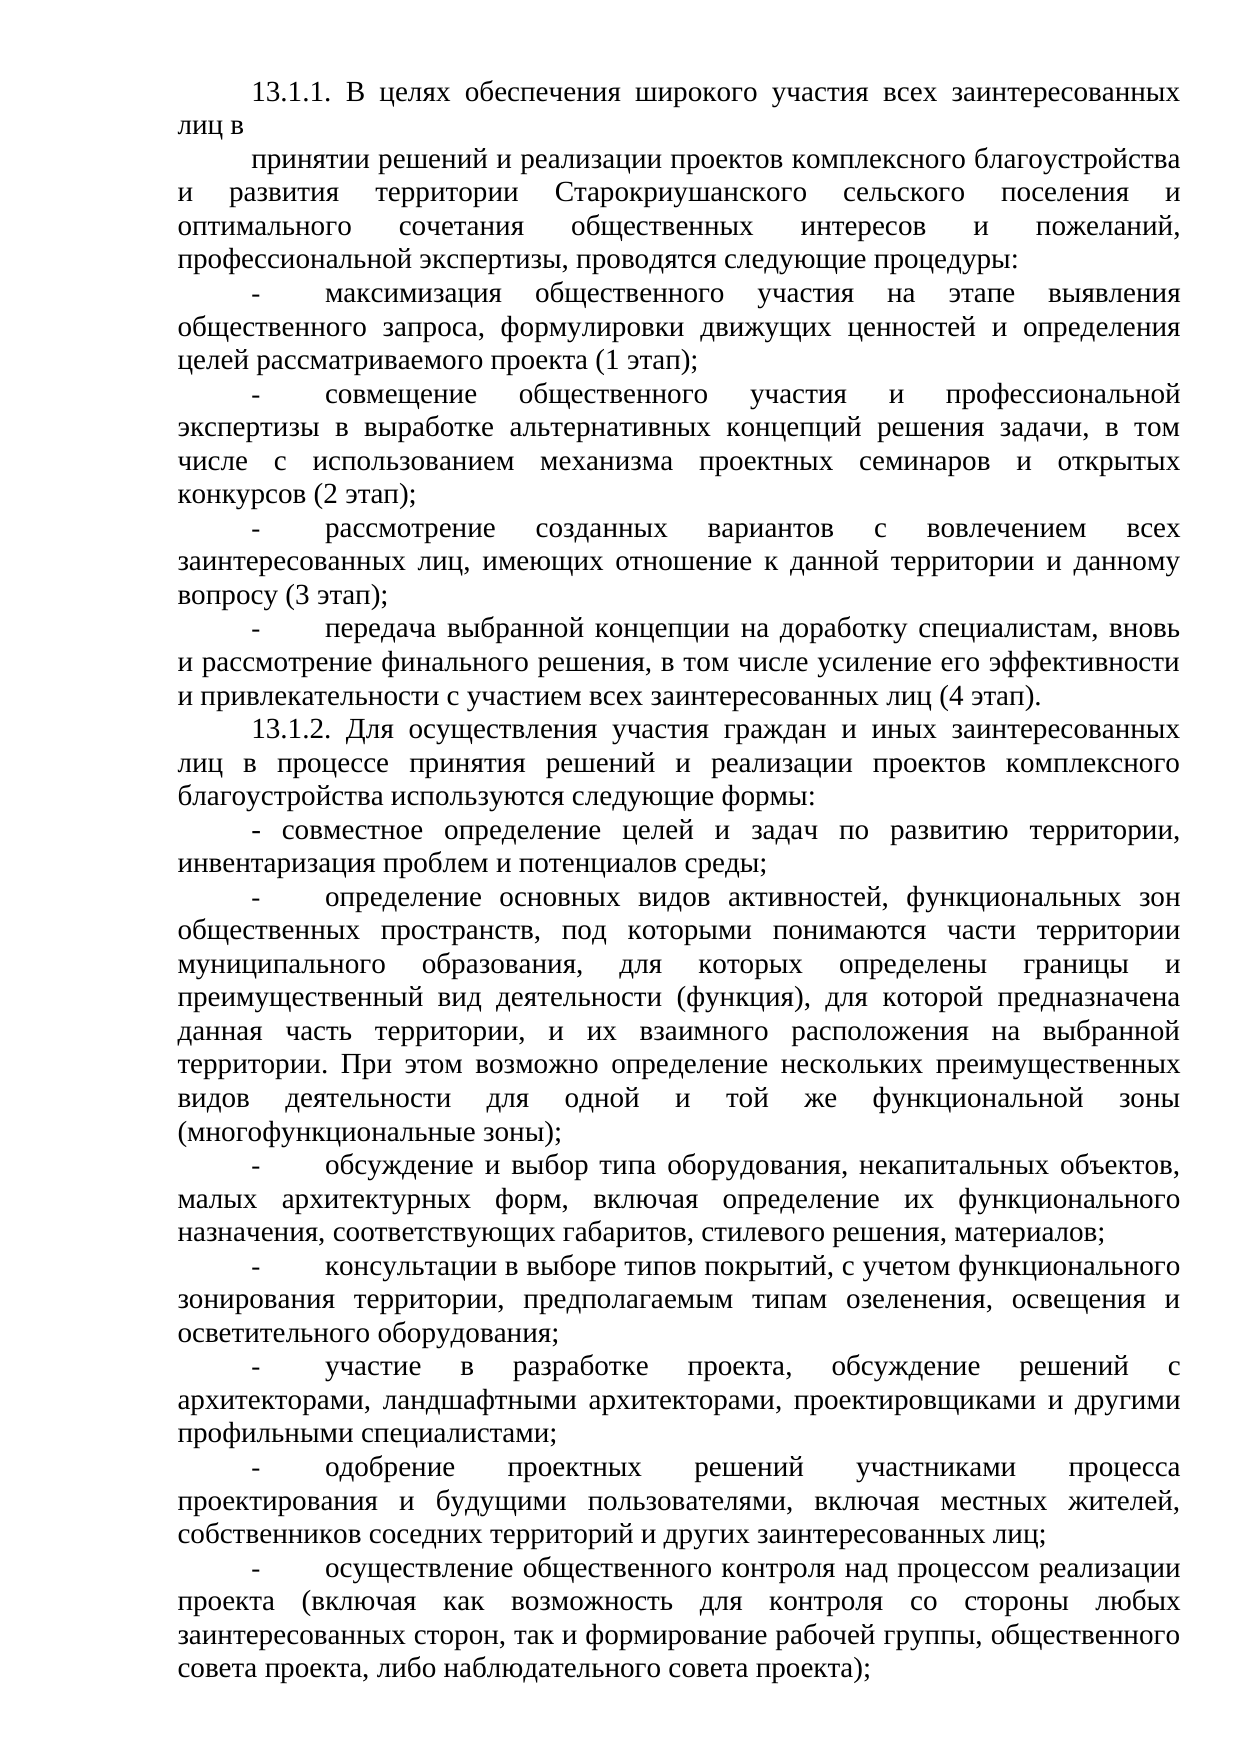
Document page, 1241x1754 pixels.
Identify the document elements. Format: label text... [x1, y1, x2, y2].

list определение основных видов активностей, функциональных зон общественных пространств, под которыми понимаются части территории муниципального образования, для которых определены границы и преимущественный вид деятельности (функция), для которой предназначена данная часть территории, и их взаимного расположения на выбранной территории. При этом возможно определение нескольких преимущественных видов деятельности для одной и той же функциональной зоны (многофункциональные зоны); [177, 879, 1181, 1147]
list консультации в выборе типов покрытий, с учетом функционального зонирования территории, предполагаемым типам озеленения, освещения и осветительного оборудования; [177, 1248, 1181, 1348]
list рассмотрение созданных вариантов с вовлечением всех заинтересованных лиц, имеющих отношение к данной территории и данному вопросу (3 этап); [177, 510, 1181, 611]
list совмещение общественного участия и профессиональной экспертизы в выработке альтернативных концепций решения задачи, в том числе с использованием механизма проектных семинаров и открытых конкурсов (2 этап); [177, 376, 1181, 510]
text 13.1.2. Для осуществления участия граждан и иных заинтересованных лиц в процессе принятия решений и реализации проектов комплексного благоустройства используются следующие формы: [177, 711, 1181, 812]
list передача выбранной концепции на доработку специалистам, вновь и рассмотрение финального решения, в том числе усиление его эффективности и привлекательности с участием всех заинтересованных лиц (4 этап). [177, 611, 1181, 711]
list обсуждение и выбор типа оборудования, некапитальных объектов, малых архитектурных форм, включая определение их функционального назначения, соответствующих габаритов, стилевого решения, материалов; [177, 1147, 1181, 1248]
list осуществление общественного контроля над процессом реализации проекта (включая как возможность для контроля со стороны любых заинтересованных сторон, так и формирование рабочей группы, общественного совета проекта, либо наблюдательного совета проекта); [177, 1550, 1181, 1684]
text - совместное определение целей и задач по развитию территории, инвентаризация проблем и потенциалов среды; [177, 812, 1181, 879]
list максимизация общественного участия на этапе выявления общественного запроса, формулировки движущих ценностей и определения целей рассматриваемого проекта (1 этап); [177, 275, 1181, 376]
text 13.1.1. В целях обеспечения широкого участия всех заинтересованных лиц в [177, 74, 1181, 141]
list участие в разработке проекта, обсуждение решений с архитекторами, ландшафтными архитекторами, проектировщиками и другими профильными специалистами; [177, 1348, 1181, 1449]
list одобрение проектных решений участниками процесса проектирования и будущими пользователями, включая местных жителей, собственников соседних территорий и других заинтересованных лиц; [177, 1449, 1181, 1550]
text принятии решений и реализации проектов комплексного благоустройства и развития территории Старокриушанского сельского поселения и оптимального сочетания общественных интересов и пожеланий, профессиональной экспертизы, проводятся следующие процедуры: [177, 141, 1181, 275]
